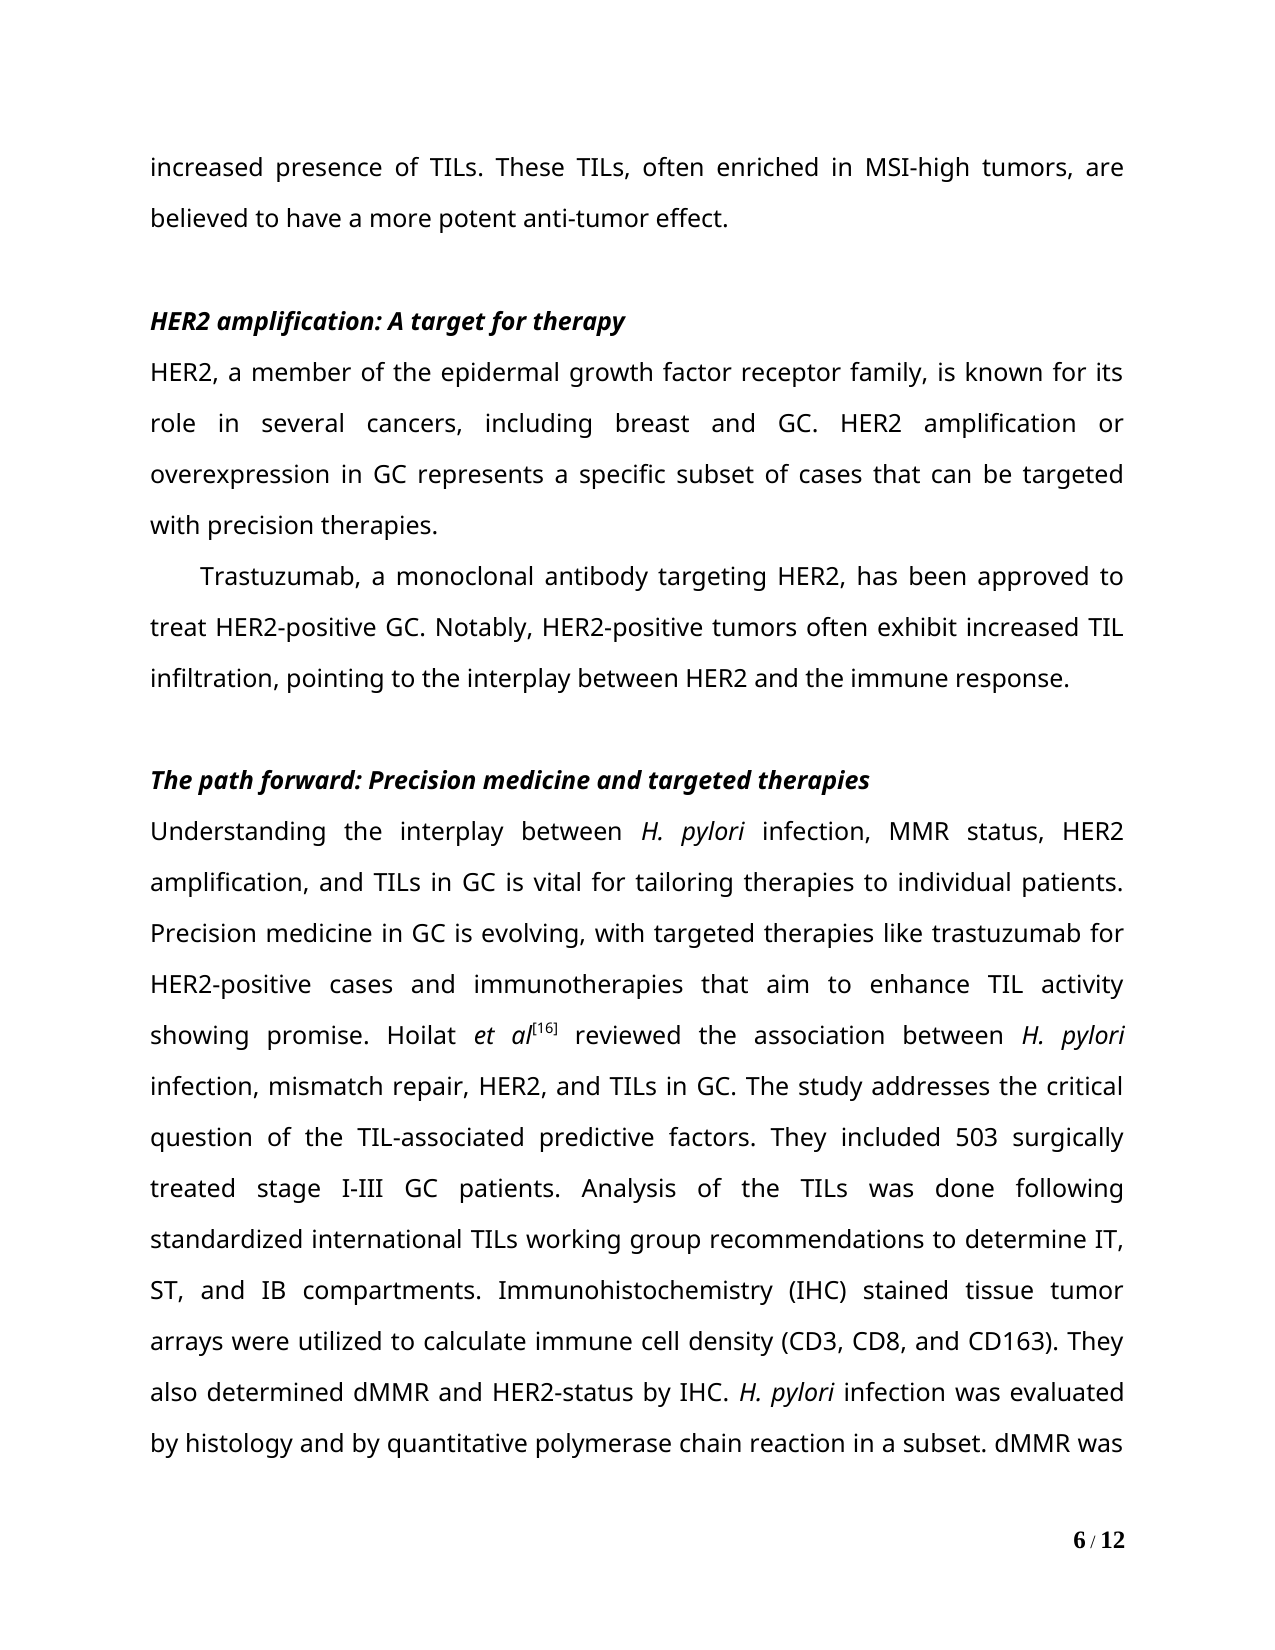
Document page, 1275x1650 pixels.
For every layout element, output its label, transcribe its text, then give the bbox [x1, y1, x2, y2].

text HER2, a member of the epidermal growth factor receptor family, is known for its role in several cancers, including breast and GC. HER2 amplification or overexpression in GC represents a specific subset of cases that can be targeted with precision therapies. [150, 354, 1125, 541]
text Trastuzumab, a monoclonal antibody targeting HER2, has been approved to treat HER2-positive GC. Notably, HER2-positive tumors often exhibit increased TIL infiltration, pointing to the interplay between HER2 and the immune response. [150, 558, 1125, 694]
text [150, 150, 1125, 235]
text The path forward: Precision medicine and targeted therapies [150, 762, 1125, 797]
text HER2 amplification: A target for therapy [150, 303, 1125, 337]
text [150, 813, 1125, 1460]
